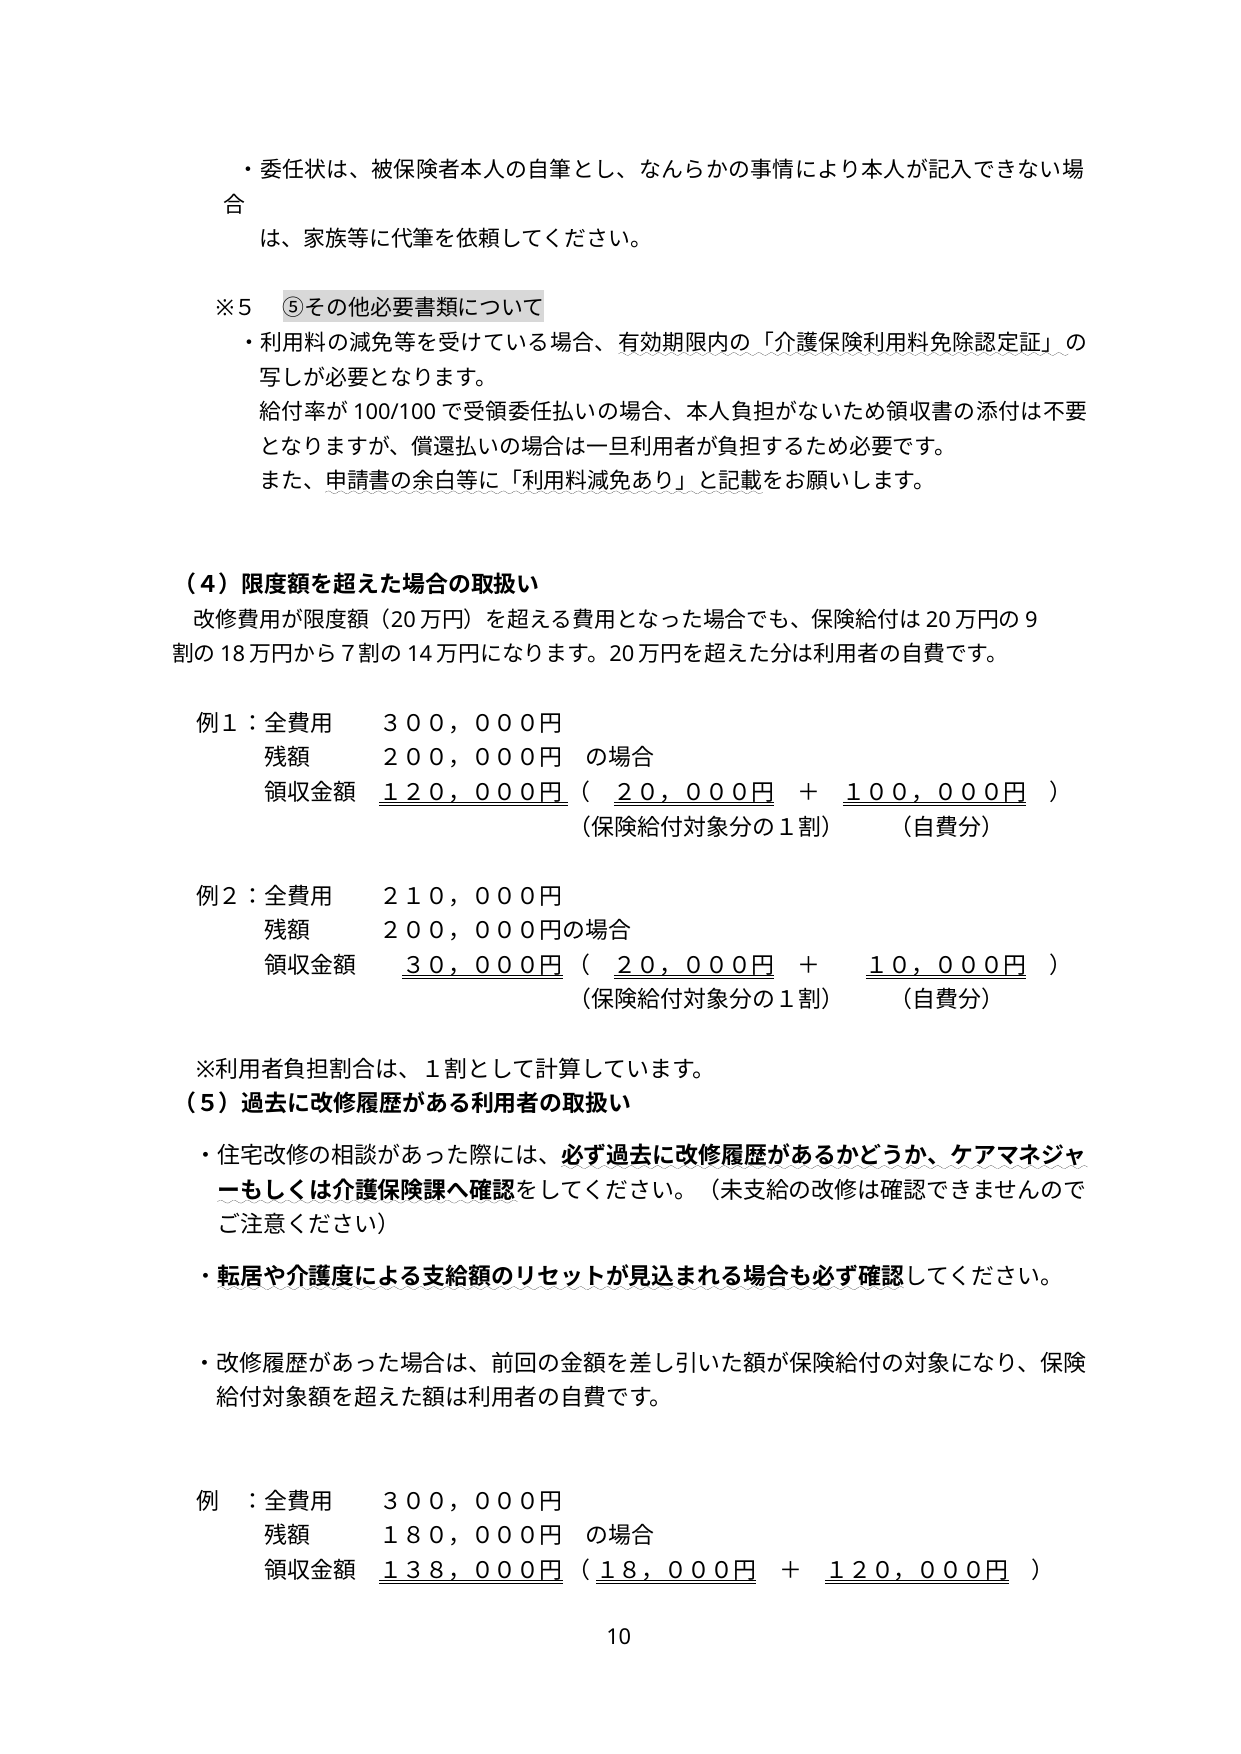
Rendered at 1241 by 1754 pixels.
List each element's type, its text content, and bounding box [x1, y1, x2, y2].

text 割の18万円から７割の14万円になります。20万円を超えた分は利用者の自費です。 [150, 635, 1087, 669]
text ーもしくは介護保険課へ確認をしてください。（未支給の改修は確認できませんので [179, 1171, 1087, 1206]
text 残額 ２００，０００円の場合 [150, 912, 1087, 946]
text は、家族等に代筆を依頼してください。 [224, 220, 1087, 254]
text （保険給付対象分の１割） （自費分） [271, 808, 1087, 842]
text （５）過去に改修履歴がある利用者の取扱い [150, 1084, 1087, 1119]
text （保険給付対象分の１割） （自費分） [271, 981, 1087, 1015]
text ご注意ください） [179, 1206, 1087, 1240]
text ※５ ⑤その他必要書類について [150, 289, 1087, 324]
text ・転居や介護度による支給額のリセットが見込まれる場合も必ず確認してください。 [179, 1257, 1087, 1292]
text 領収金額 １３８，０００円 （ １８，０００円 ＋ １２０，０００円 ） [150, 1551, 1087, 1586]
text 例１：全費用 ３００，０００円 [196, 704, 1087, 739]
text （４）限度額を超えた場合の取扱い [150, 566, 1087, 600]
text ・委任状は、被保険者本人の自筆とし、なんらかの事情により本人が記入できない場合 [224, 151, 1087, 220]
text 残額 １８０，０００円 の場合 [196, 1517, 1087, 1551]
text 改修費用が限度額（20万円）を超える費用となった場合でも、保険給付は20万円の9 [150, 600, 1087, 635]
text 領収金額 ３０，０００円 （ ２０，０００円 ＋ １０，０００円 ） [150, 946, 1087, 981]
text ・改修履歴があった場合は、前回の金額を差し引いた額が保険給付の対象になり、保険給付対象額を超えた額は利用者の自費です。 [193, 1344, 1087, 1413]
text 領収金額 １２０，０００円 （ ２０，０００円 ＋ １００，０００円 ） [150, 773, 1087, 808]
text ※利用者負担割合は、１割として計算しています。 [150, 1050, 1087, 1084]
text ・住宅改修の相談があった際には、必ず過去に改修履歴があるかどうか、ケアマネジャ [179, 1136, 1087, 1171]
text 給付率が100/100で受領委任払いの場合、本人負担がないため領収書の添付は不要となりますが、償還払いの場合は一旦利用者が負担するため必要です。 [259, 393, 1087, 462]
text ・利用料の減免等を受けている場合、有効期限内の「介護保険利用料免除認定証」の写しが必要となります。 [216, 324, 1087, 393]
text 残額 ２００，０００円 の場合 [196, 739, 1087, 773]
text 例２：全費用 ２１０，０００円 [150, 877, 1087, 912]
text また、申請書の余白等に「利用料減免あり」と記載をお願いします。 [259, 462, 1087, 497]
text 例 ：全費用 ３００，０００円 [196, 1482, 1087, 1517]
